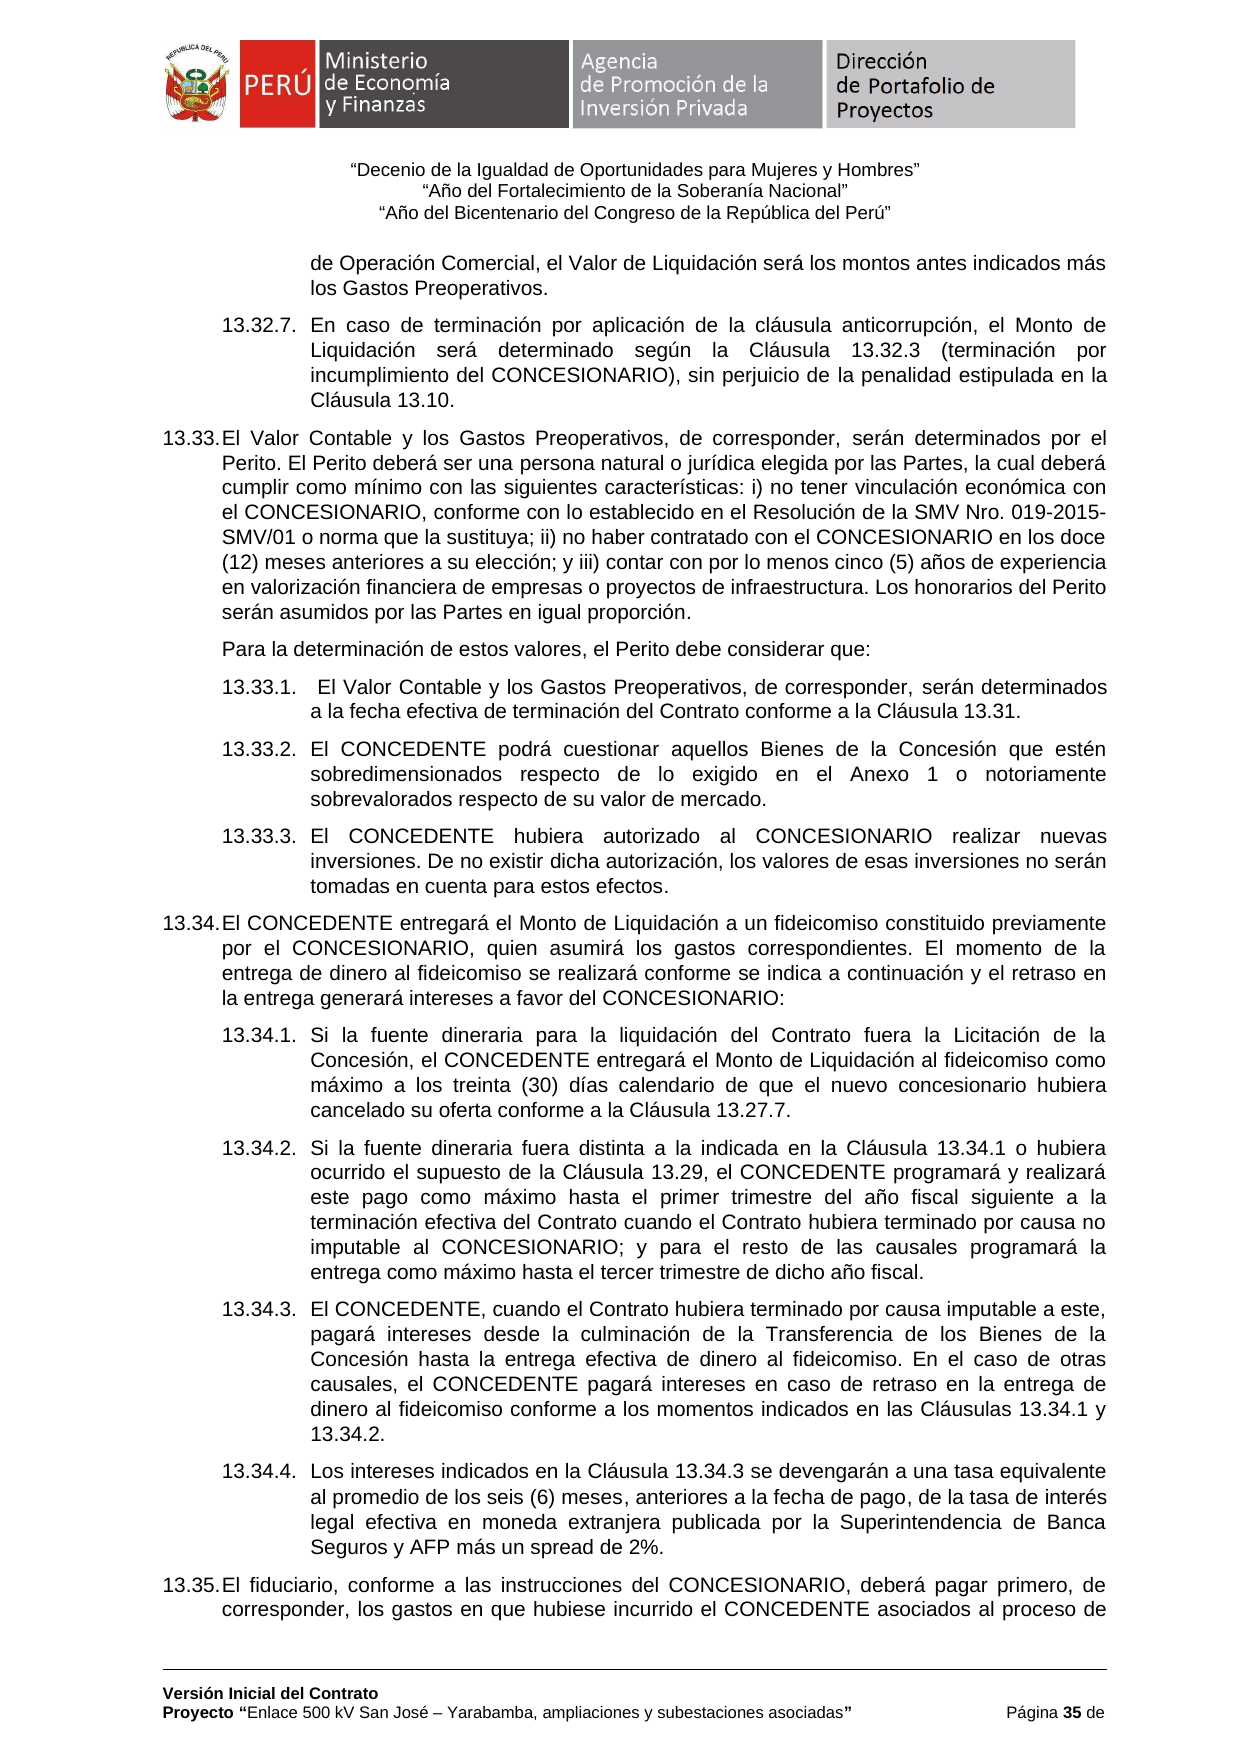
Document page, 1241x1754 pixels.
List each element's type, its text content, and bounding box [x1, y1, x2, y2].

subtitle En caso de terminación por aplicación de la cláusula anticorrupción, el Monto de Liquidación será determinado según la Cláusula 13.32.3 (terminación por incumplimiento del CONCESIONARIO), sin perjuicio de la penalidad estipulada en la Cláusula 13.10. [222, 313, 1107, 412]
subtitle Los intereses indicados en la Cláusula 13.34.3 se devengarán a una tasa equivalente al promedio de los seis (6) meses, anteriores a la fecha de pago, de la tasa de interés legal efectiva en moneda extranjera publicada por la Superintendencia de Banca Seguros y AFP más un spread de 2%. [222, 1459, 1107, 1559]
list El Valor Contable y los Gastos Preoperativos, de corresponder, serán determinados por el Perito. El Perito deberá ser una persona natural o jurídica elegida por las Partes, la cual deberá cumplir como mínimo con las siguientes características: i) no tener vinculación económica con el CONCESIONARIO, conforme con lo establecido en el Resolución de la SMV Nro. 019-2015-SMV/01 o norma que la sustituya; ii) no haber contratado con el CONCESIONARIO en los doce (12) meses anteriores a su elección; y iii) contar con por lo menos cinco (5) años de experiencia en valorización financiera de empresas o proyectos de infraestructura. Los honorarios del Perito serán asumidos por las Partes en igual proporción. [162, 425, 1107, 624]
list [162, 1572, 1107, 1621]
list Para la determinación de estos valores, el Perito debe considerar que: [222, 637, 1107, 661]
list El CONCEDENTE entregará el Monto de Liquidación a un fideicomiso constituido previamente por el CONCESIONARIO, quien asumirá los gastos correspondientes. El momento de la entrega de dinero al fideicomiso se realizará conforme se indica a continuación y el retraso en la entrega generará intereses a favor del CONCESIONARIO: [162, 911, 1107, 1010]
subtitle Si la fuente dineraria para la liquidación del Contrato fuera la Licitación de la Concesión, el CONCEDENTE entregará el Monto de Liquidación al fideicomiso como máximo a los treinta (30) días calendario de que el nuevo concesionario hubiera cancelado su oferta conforme a la Cláusula 13.27.7. [222, 1023, 1107, 1122]
subtitle El CONCEDENTE hubiera autorizado al CONCESIONARIO realizar nuevas inversiones. De no existir dicha autorización, los valores de esas inversiones no serán tomadas en cuenta para estos efectos. [222, 824, 1107, 898]
subtitle El CONCEDENTE, cuando el Contrato hubiera terminado por causa imputable a este, pagará intereses desde la culminación de la Transferencia de los Bienes de la Concesión hasta la entrega efectiva de dinero al fideicomiso. En el caso de otras causales, el CONCEDENTE pagará intereses en caso de retraso en la entrega de dinero al fideicomiso conforme a los momentos indicados en las Cláusulas 13.34.1 y 13.34.2. [222, 1297, 1107, 1446]
subtitle Si la fuente dineraria fuera distinta a la indicada en la Cláusula 13.34.1 o hubiera ocurrido el supuesto de la Cláusula 13.29, el CONCEDENTE programará y realizará este pago como máximo hasta el primer trimestre del año fiscal siguiente a la terminación efectiva del Contrato cuando el Contrato hubiera terminado por causa no imputable al CONCESIONARIO; y para el resto de las causales programará la entrega como máximo hasta el tercer trimestre de dicho año fiscal. [222, 1135, 1107, 1284]
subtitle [222, 251, 1107, 300]
subtitle El CONCEDENTE podrá cuestionar aquellos Bienes de la Concesión que estén sobredimensionados respecto de lo exigido en el Anexo 1 o notoriamente sobrevalorados respecto de su valor de mercado. [222, 737, 1107, 811]
picture [164, 40, 1076, 129]
subtitle El Valor Contable y los Gastos Preoperativos, de corresponder, serán determinados a la fecha efectiva de terminación del Contrato conforme a la Cláusula 13.31. [222, 674, 1107, 723]
